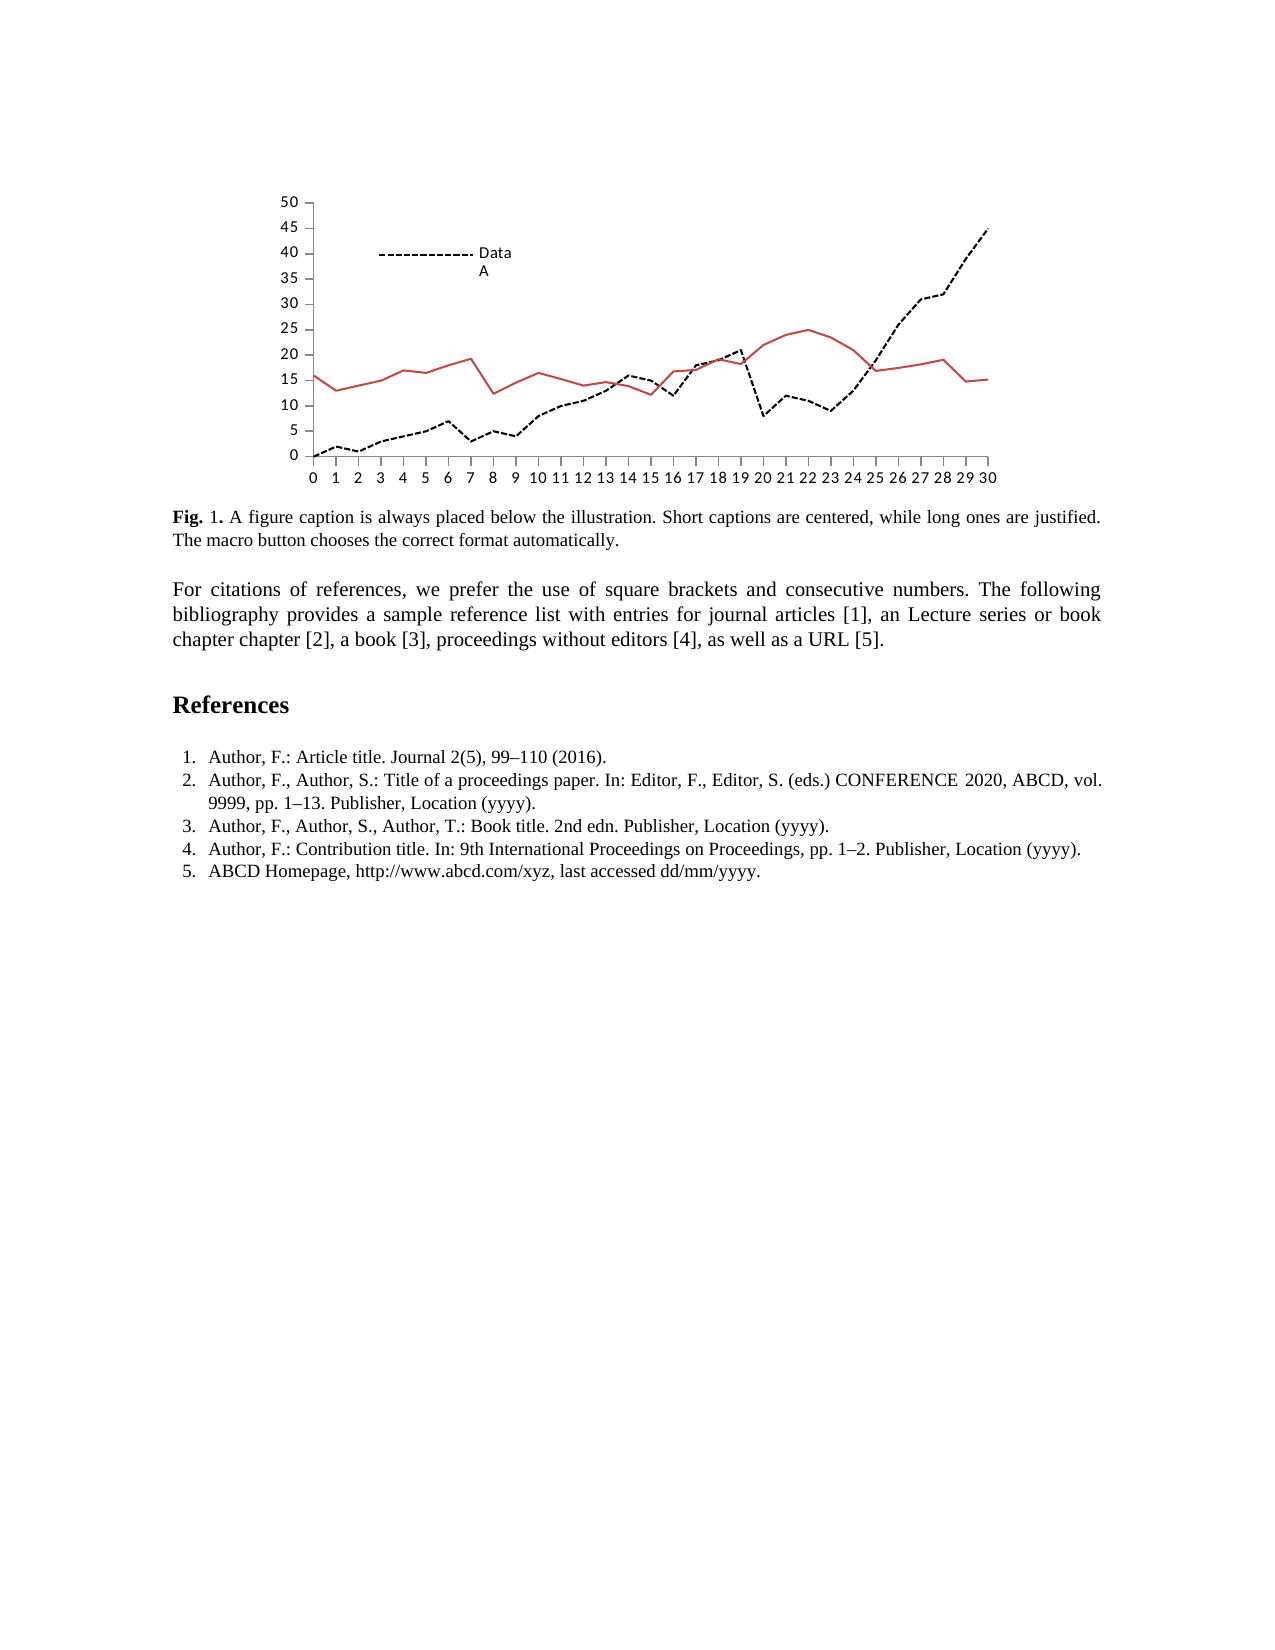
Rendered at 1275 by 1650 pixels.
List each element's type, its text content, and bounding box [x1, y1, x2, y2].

subtitle References [172, 688, 1102, 719]
list ABCD Homepage, http://www.abcd.com/xyz, last accessed dd/mm/yyyy. [196, 859, 1102, 882]
list Author, F.: Article title. Journal 2(5), 99–110 (2016). [196, 744, 1102, 767]
text For citations of references, we prefer the use of square brackets and consecutive numbers. The following bibliography provides a sample reference list with entries for journal articles [1], an Lecture series or book chapter chapter [2], a book [3], proceedings without editors [4], as well as a URL [5]. [172, 576, 1102, 651]
text Fig. 1. A figure caption is always placed below the illustration. Short captions are centered, while long ones are justified. The macro button chooses the correct format automatically. [172, 505, 1102, 551]
list Author, F., Author, S., Author, T.: Book title. 2nd edn. Publisher, Location (yyyy). [196, 813, 1102, 836]
list Author, F.: Contribution title. In: 9th International Proceedings on Proceedings, pp. 1–2. Publisher, Location (yyyy). [196, 836, 1102, 859]
list Author, F., Author, S.: Title of a proceedings paper. In: Editor, F., Editor, S. (eds.) CONFERENCE 2020, ABCD, vol. 9999, pp. 1–13. Publisher, Location (yyyy). [196, 767, 1102, 813]
